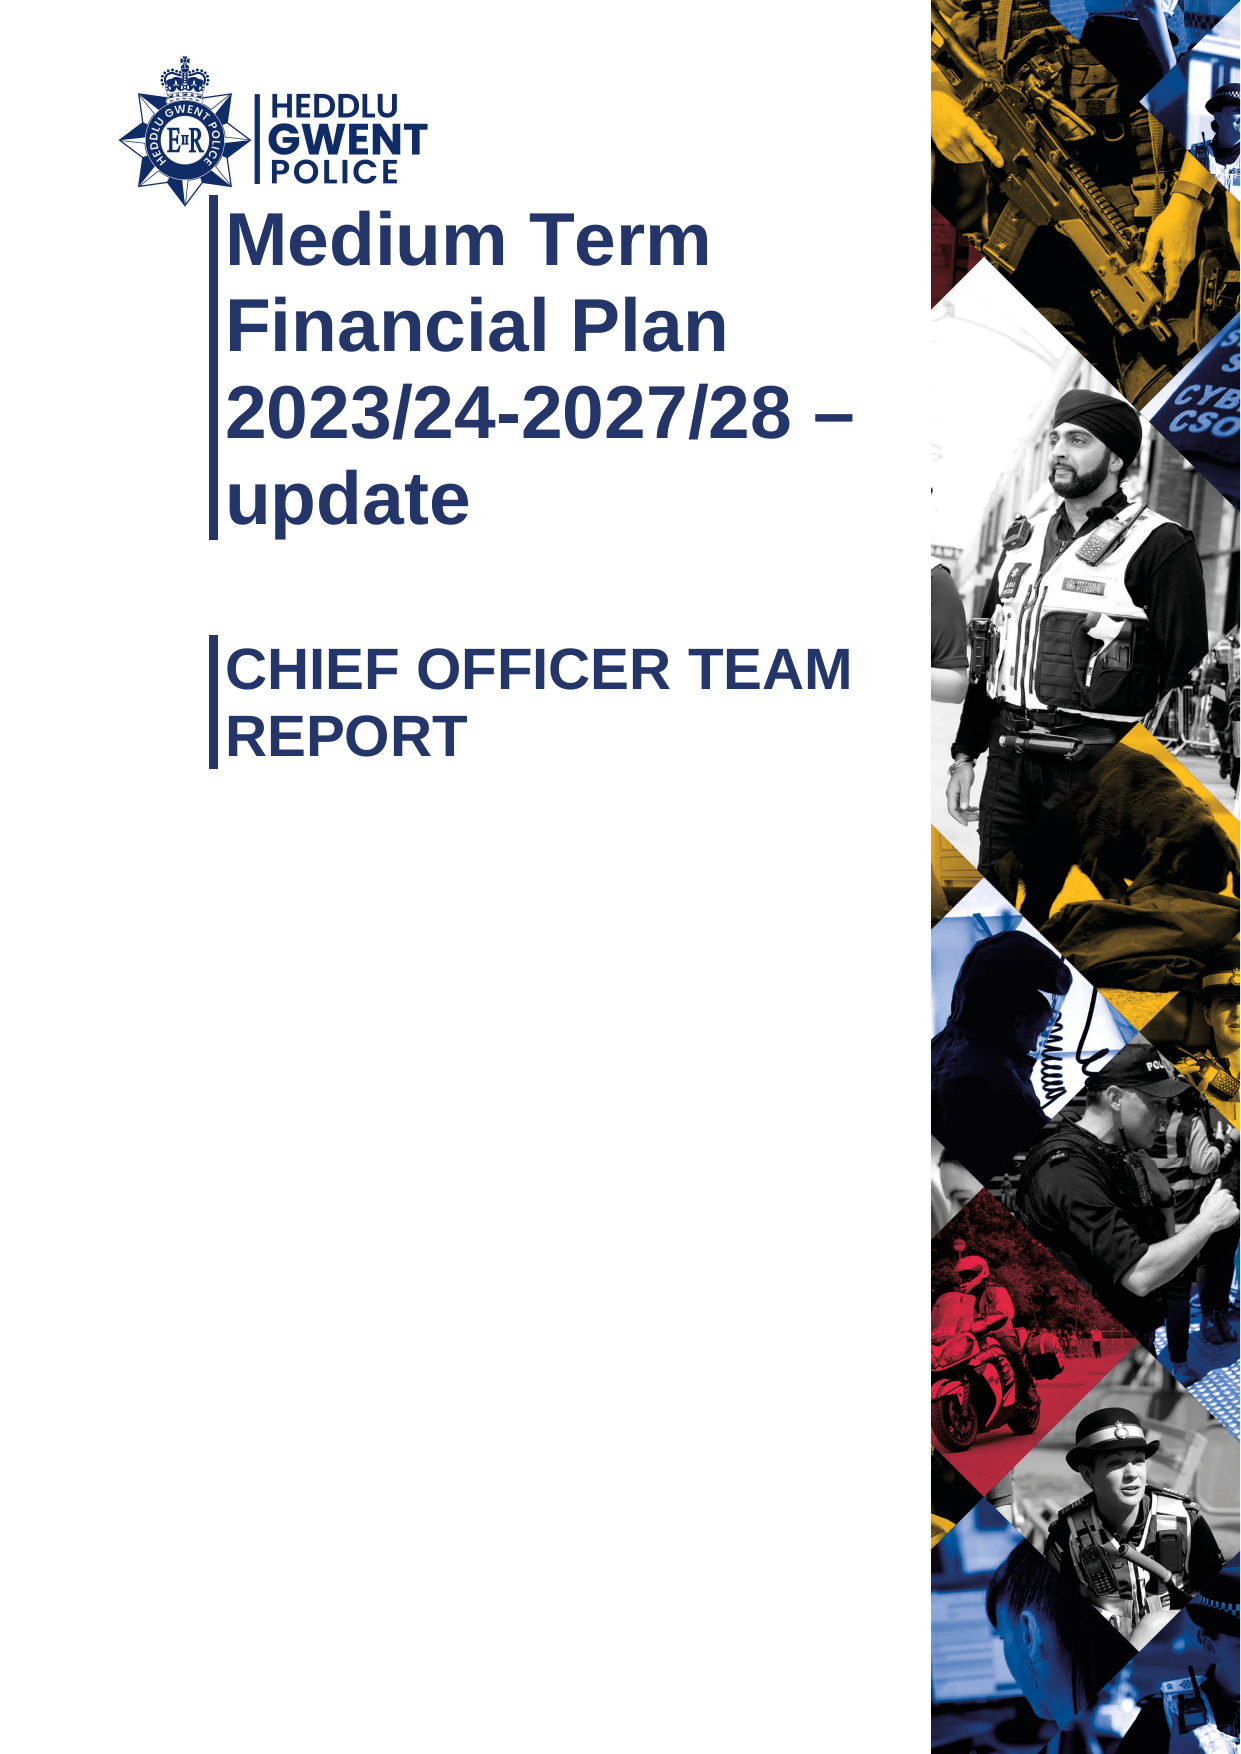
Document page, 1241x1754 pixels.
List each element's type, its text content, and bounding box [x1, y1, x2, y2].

table_cell [214, 540, 966, 634]
table_cell CHIEF OFFICER TEAM REPORT [218, 635, 966, 769]
table_header Medium Term Financial Plan 2023/24-2027/28 – update [218, 195, 966, 540]
picture [0, 0, 1241, 1754]
